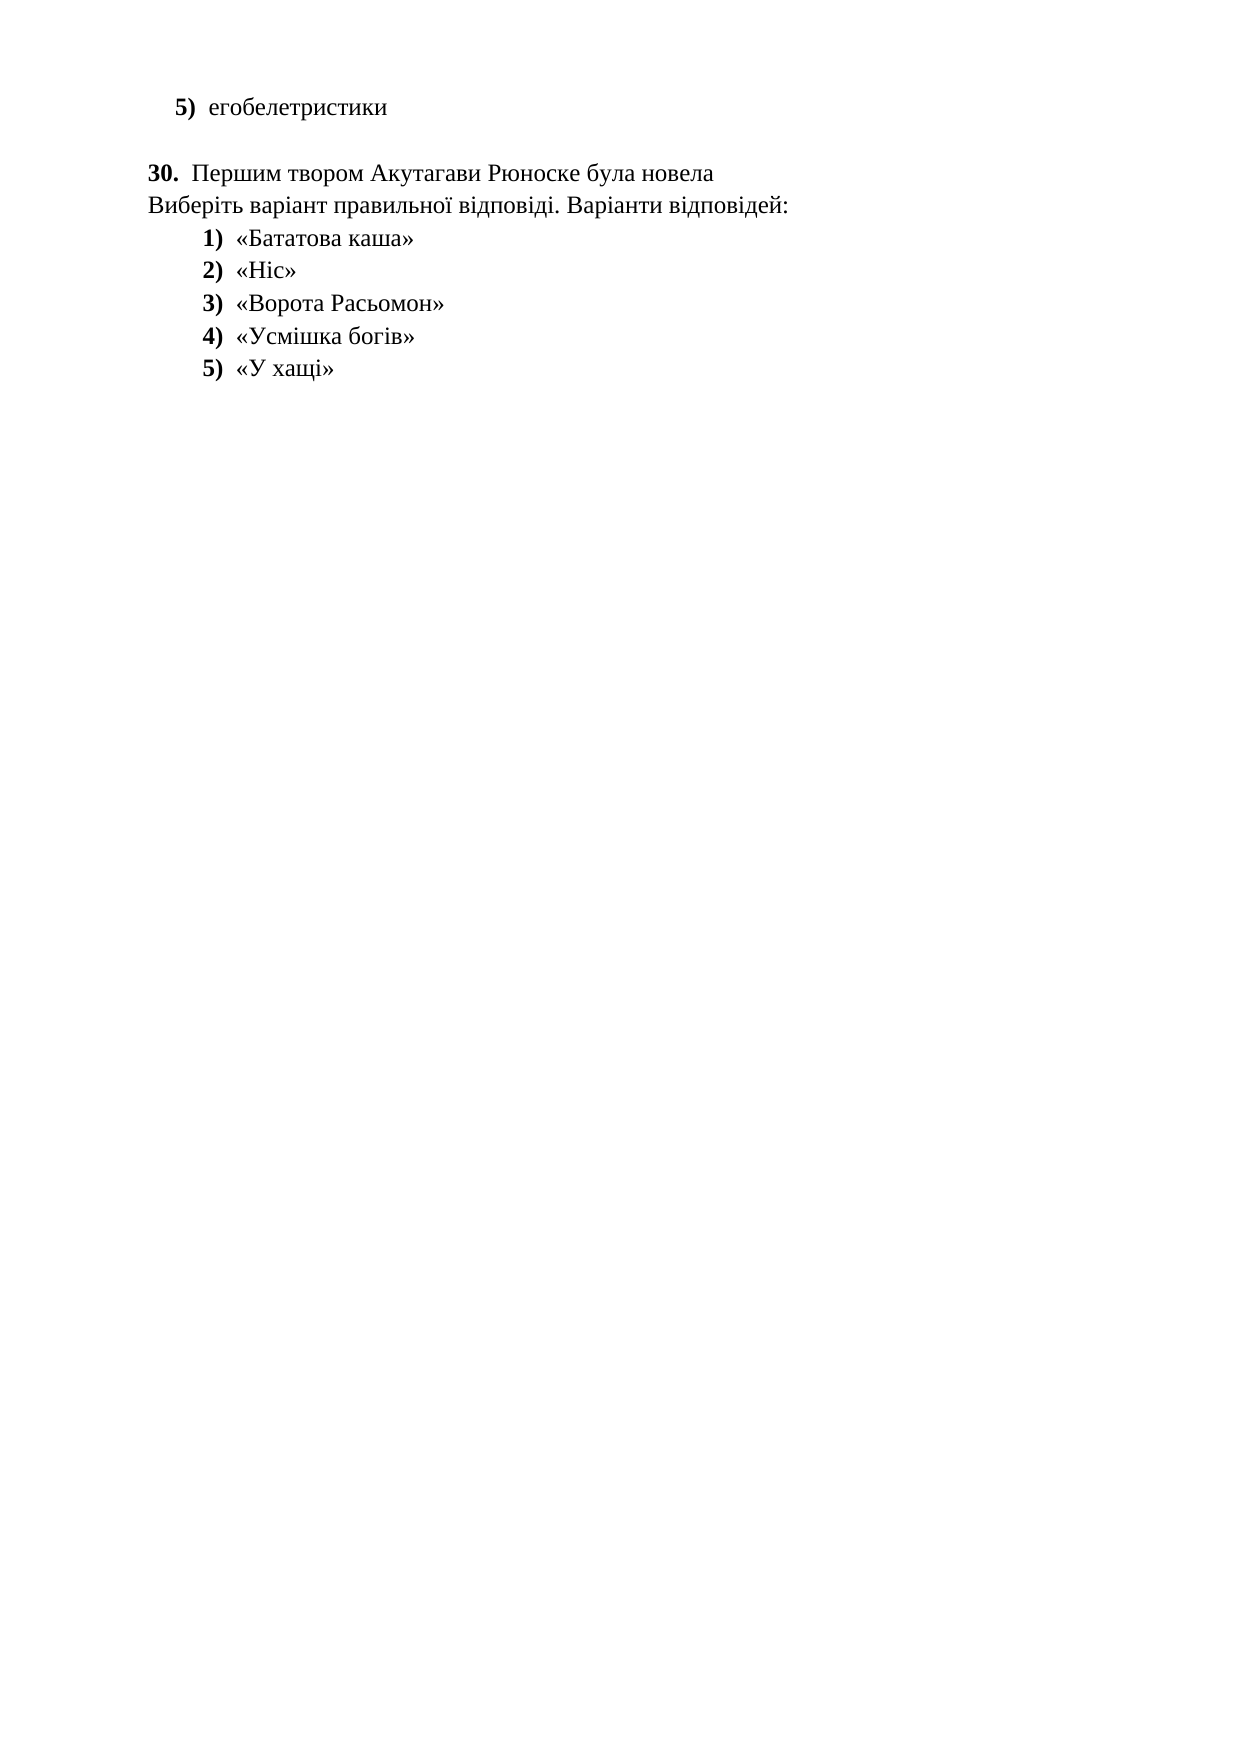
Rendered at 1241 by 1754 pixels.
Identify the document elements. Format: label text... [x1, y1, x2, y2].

list «Бататова каша» [202, 223, 1132, 252]
list «Ворота Расьомон» [202, 288, 1132, 317]
text Виберіть варіант правильної відповіді. Варіанти відповідей: [148, 190, 1132, 219]
list Першим твором Акутагави Рюноске була новела [148, 158, 1132, 187]
list «У хащі» [202, 353, 1132, 382]
list «Ніс» [202, 255, 1132, 284]
list «Усмішка богів» [202, 321, 1132, 349]
list егобелетристики [175, 92, 1132, 121]
